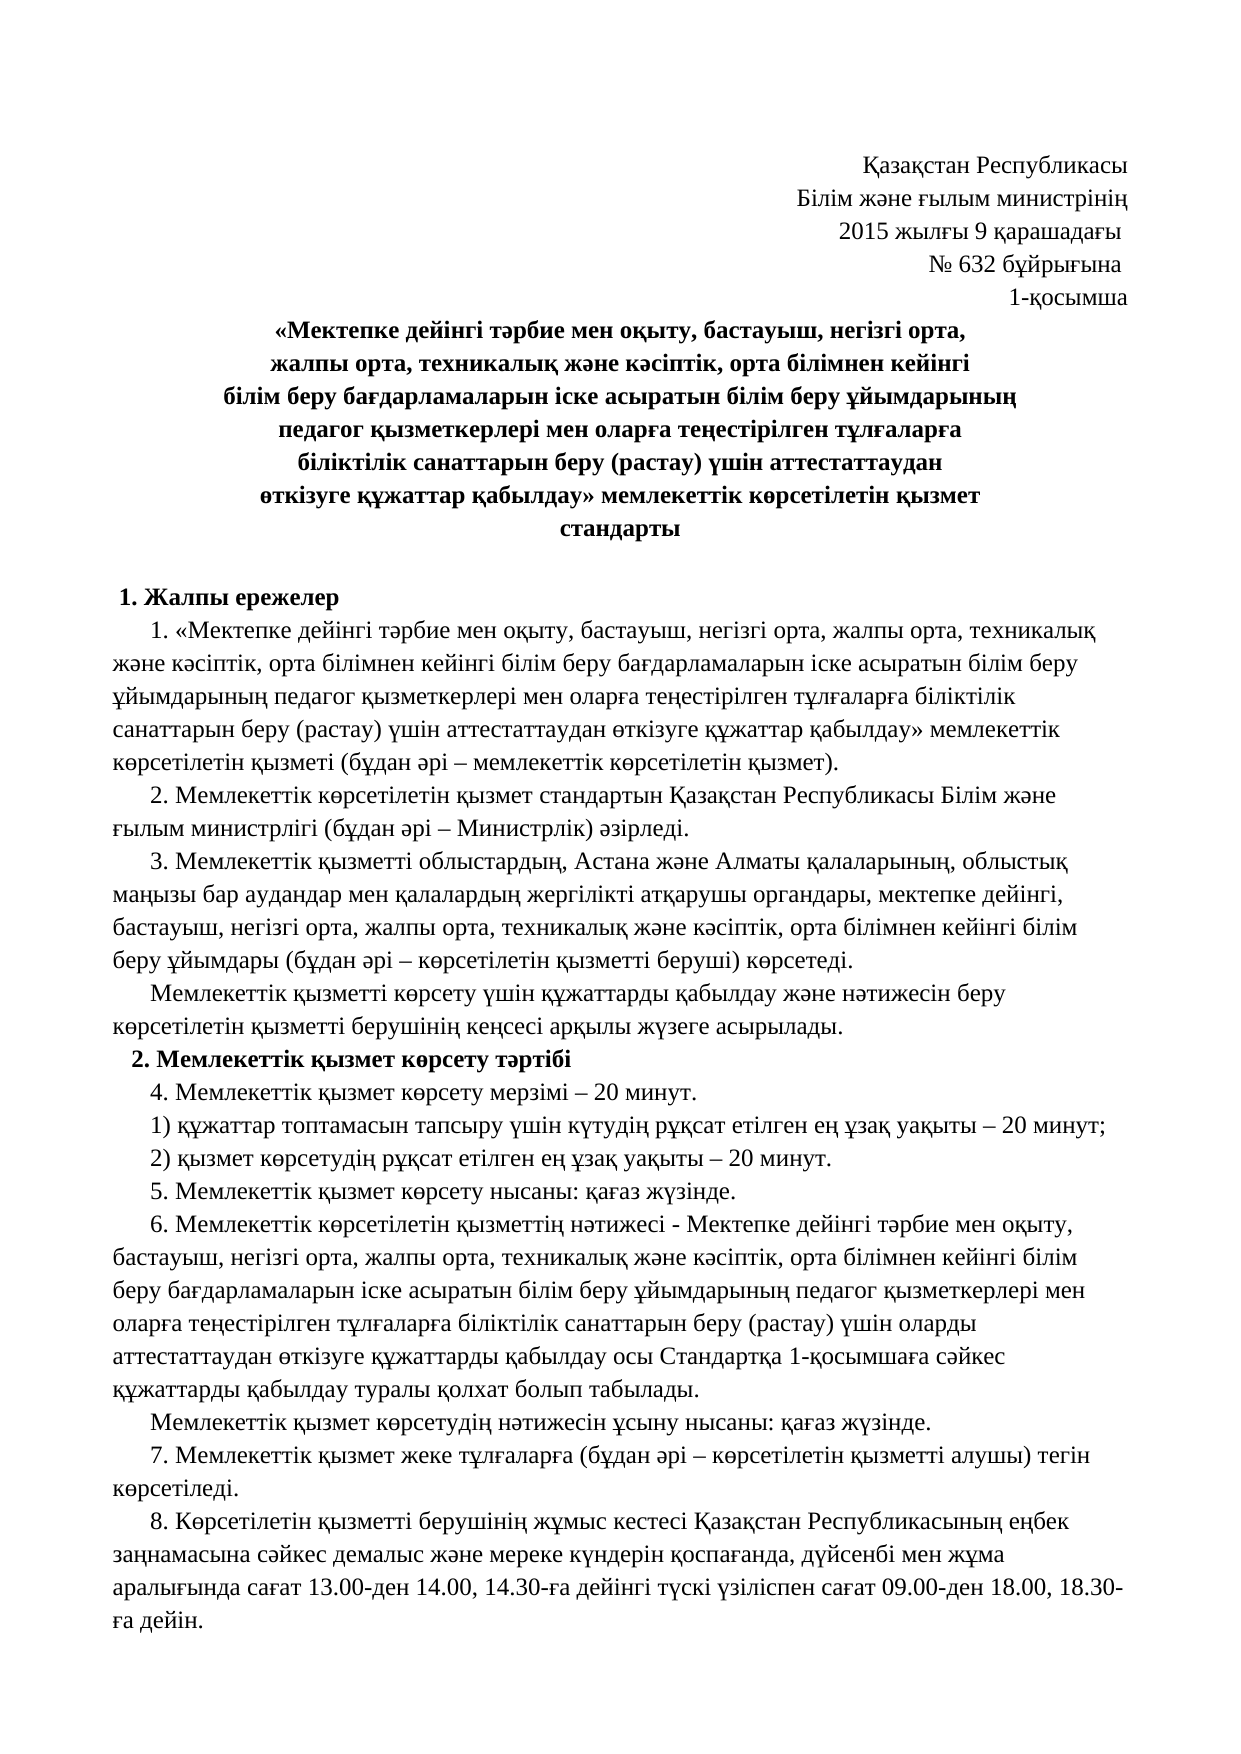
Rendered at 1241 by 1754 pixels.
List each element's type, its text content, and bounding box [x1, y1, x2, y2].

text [112, 1077, 1128, 1634]
text 1. «Мектепке дейінгі тәрбие мен оқыту, бастауыш, негізгі орта, жалпы орта, техникалық және кәсіптік, орта білімнен кейінгі білім беру бағдарламаларын іске асыратын білім беру ұйымдарының педагог қызметкерлері мен оларға теңестірілген тұлғаларға біліктілік санаттарын беру (растау) үшін аттестаттаудан өткізуге құжаттар қабылдау» мемлекеттік көрсетілетін қызметі (бұдан әрі – мемлекеттік көрсетілетін қызмет). 2. Мемлекеттік көрсетілетін қызмет стандартын Қазақстан Республикасы Білім және ғылым министрлігі (бұдан әрі – Министрлік) әзірледі. 3. Мемлекеттік қызметті облыстардың, Астана және Алматы қалаларының, облыстық маңызы бар аудандар мен қалалардың жергілікті атқарушы органдары, мектепке дейінгі, бастауыш, негізгі орта, жалпы орта, техникалық және кәсіптік, орта білімнен кейінгі білім беру ұйымдары (бұдан әрі – көрсетілетін қызметті беруші) көрсетеді. Мемлекеттік қызметті көрсету үшін құжаттарды қабылдау және нәтижеcін беру көрсетілетін қызметті берушінің кеңсесі арқылы жүзеге асырылады. [112, 615, 1128, 1040]
text «Мектепке дейінгі тәрбие мен оқыту, бастауыш, негізгі орта, жалпы орта, техникалық және кәсіптік, орта білімнен кейінгі білім беру бағдарламаларын іске асыратын білім беру ұйымдарының педагог қызметкерлері мен оларға теңестірілген тұлғаларға біліктілік санаттарын беру (растау) үшін аттестаттаудан өткізуге құжаттар қабылдау» мемлекеттік көрсетілетін қызмет стандарты [112, 315, 1128, 542]
text 1. Жалпы ережелер [112, 582, 1128, 611]
text Қазақстан Республикасы Білім және ғылым министрінің 2015 жылғы 9 қарашадағы № 632 бұйрығына 1-қосымша [112, 150, 1128, 311]
text 2. Мемлекеттік қызмет көрсету тәртібі [112, 1044, 1128, 1073]
